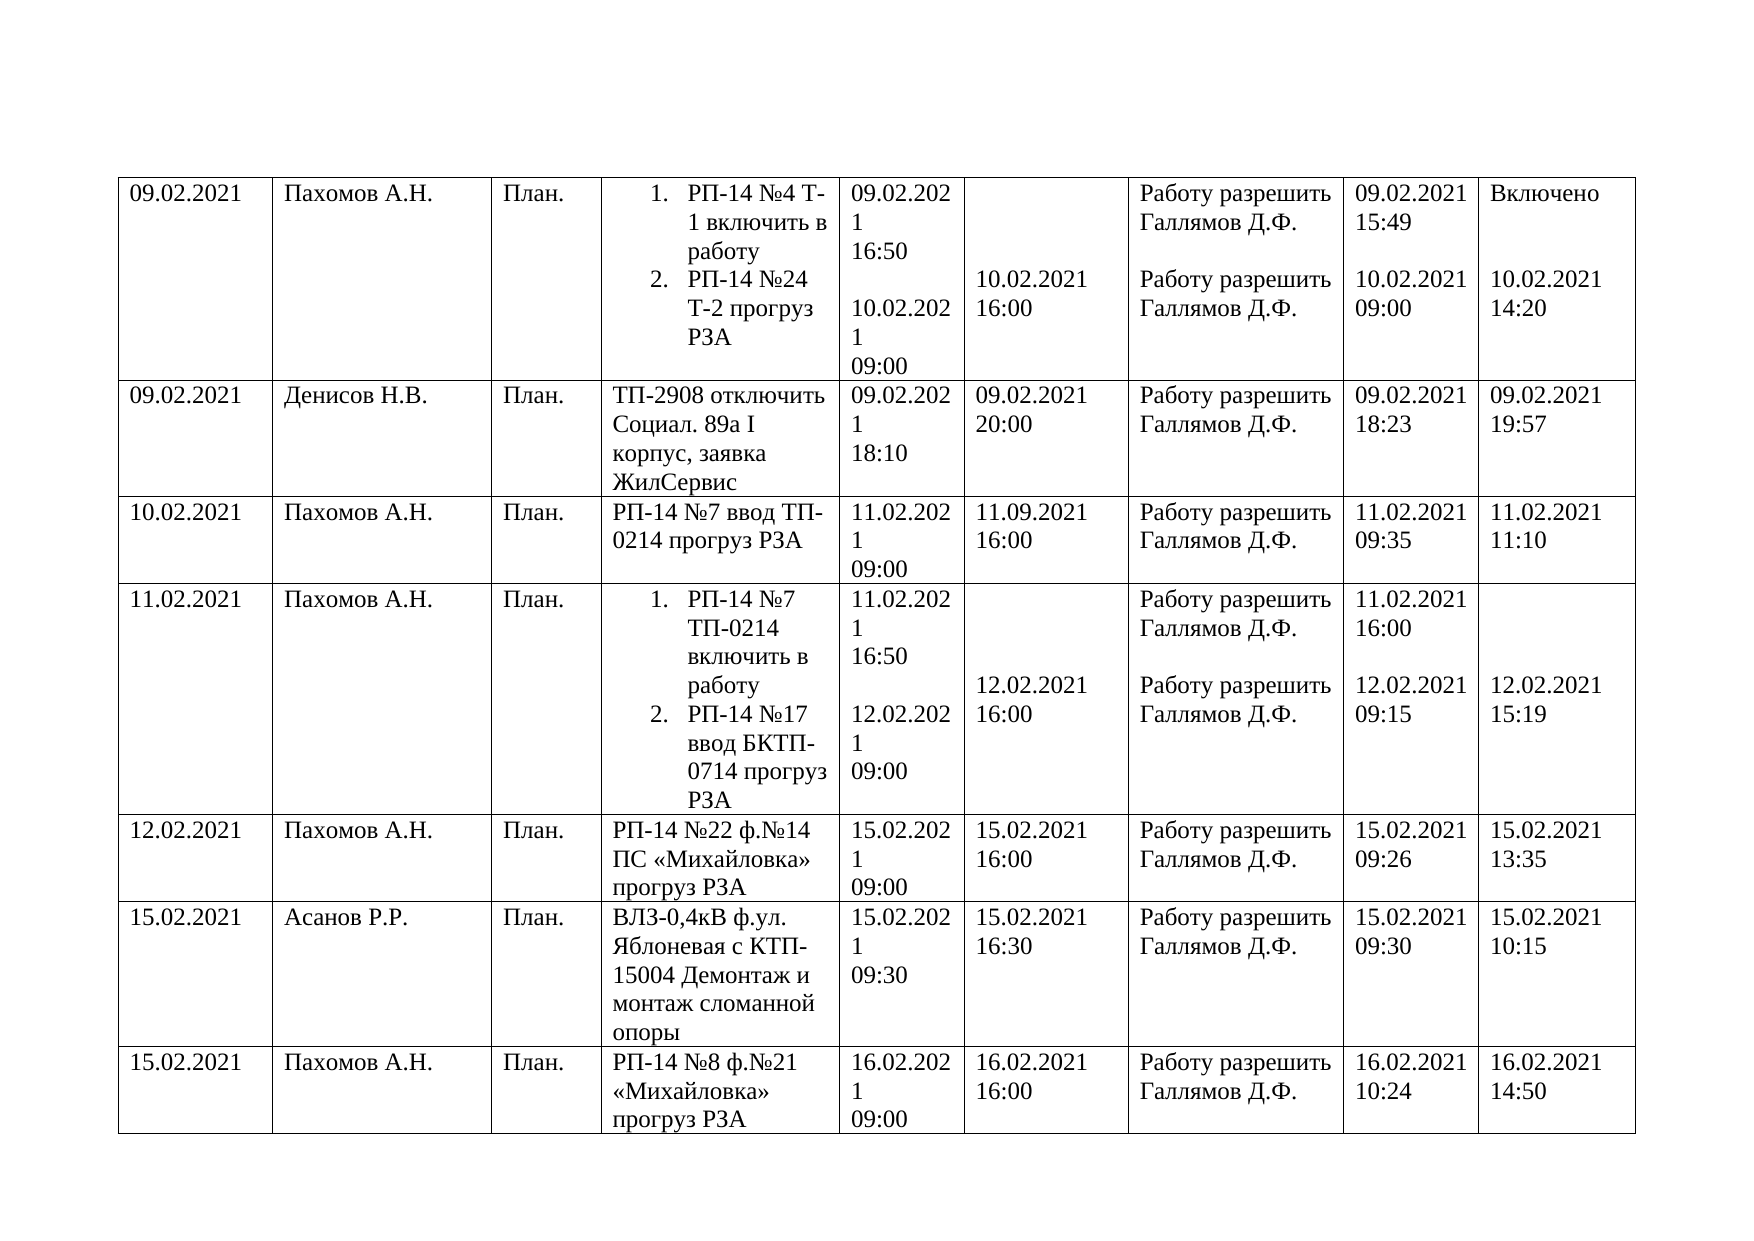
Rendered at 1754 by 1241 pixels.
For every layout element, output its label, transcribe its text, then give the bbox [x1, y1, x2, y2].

table_cell План. [492, 584, 601, 814]
table_cell 15.02.2021 13:35 [1479, 815, 1635, 901]
table_cell 16.02.2021 16:00 [965, 1047, 1128, 1133]
table_cell РП-14 №4 Т-1 включить в работу РП-14 №24 Т-2 прогруз РЗА [602, 178, 839, 379]
table_cell 16.02.2021 09:00 [840, 1047, 964, 1133]
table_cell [1129, 1047, 1343, 1133]
table_cell Работу разрешить Галлямов Д.Ф. [1129, 902, 1343, 1046]
table_cell 15.02.2021 09:30 [1344, 902, 1478, 1046]
table_cell План. [492, 178, 601, 379]
table_cell РП-14 №7 ТП-0214 включить в работу РП-14 №17 ввод БКТП-0714 прогруз РЗА [602, 584, 839, 814]
table_cell 09.02.2021 [119, 178, 272, 379]
table_cell Пахомов А.Н. [273, 584, 491, 814]
table_cell Денисов Н.В. [273, 381, 491, 496]
table_cell 09.02.2021 [119, 381, 272, 496]
table_cell 11.02.2021 [119, 584, 272, 814]
table_cell 11.02.2021 09:00 [840, 497, 964, 583]
table_cell 15.02.2021 09:30 [840, 902, 964, 1046]
table_cell 11.02.2021 11:10 [1479, 497, 1635, 583]
table_cell 12.02.2021 [119, 815, 272, 901]
table_cell РП-14 №8 ф.№21 «Михайловка» прогруз РЗА [602, 1047, 839, 1133]
table_cell 15.02.2021 16:00 [965, 815, 1128, 901]
table_cell 12.02.2021 16:00 [965, 584, 1128, 814]
table_cell 10.02.2021 16:00 [965, 178, 1128, 379]
table_cell 15.02.2021 09:26 [1344, 815, 1478, 901]
table_cell РП-14 №7 ввод ТП-0214 прогруз РЗА [602, 497, 839, 583]
table_cell 09.02.2021 20:00 [965, 381, 1128, 496]
table_cell План. [492, 381, 601, 496]
table_cell Асанов Р.Р. [273, 902, 491, 1046]
table_cell 11.02.2021 16:50 12.02.2021 09:00 [840, 584, 964, 814]
table_cell 15.02.2021 10:15 [1479, 902, 1635, 1046]
table_cell ВЛЗ-0,4кВ ф.ул. Яблоневая с КТП-15004 Демонтаж и монтаж сломанной опоры [602, 902, 839, 1046]
table_cell 15.02.2021 16:30 [965, 902, 1128, 1046]
table_cell Работу разрешить Галлямов Д.Ф. [1129, 815, 1343, 901]
table_cell 11.02.2021 16:00 12.02.2021 09:15 [1344, 584, 1478, 814]
table_cell 10.02.2021 [119, 497, 272, 583]
table_cell Пахомов А.Н. [273, 497, 491, 583]
table_cell План. [492, 815, 601, 901]
table_cell 09.02.2021 18:10 [840, 381, 964, 496]
table_cell 16.02.2021 10:24 [1344, 1047, 1478, 1133]
table_cell 16.02.2021 14:50 [1479, 1047, 1635, 1133]
table_cell Пахомов А.Н. [273, 815, 491, 901]
table_cell 15.02.2021 09:00 [840, 815, 964, 901]
table_cell Включено 10.02.2021 14:20 [1479, 178, 1635, 379]
table_cell План. [492, 902, 601, 1046]
table_cell Работу разрешить Галлямов Д.Ф. Работу разрешить Галлямов Д.Ф. [1129, 178, 1343, 379]
table_cell Работу разрешить Галлямов Д.Ф. Работу разрешить Галлямов Д.Ф. [1129, 584, 1343, 814]
table_cell Пахомов А.Н. [273, 1047, 491, 1133]
table_cell 11.02.2021 09:35 [1344, 497, 1478, 583]
table_cell 15.02.2021 [119, 1047, 272, 1133]
table_cell Работу разрешить Галлямов Д.Ф. [1129, 381, 1343, 496]
table_cell 15.02.2021 [119, 902, 272, 1046]
table_cell План. [492, 1047, 601, 1133]
table_cell 12.02.2021 15:19 [1479, 584, 1635, 814]
table_cell План. [492, 497, 601, 583]
table_cell 09.02.2021 18:23 [1344, 381, 1478, 496]
table_cell 09.02.2021 16:50 10.02.2021 09:00 [840, 178, 964, 379]
table_cell 09.02.2021 19:57 [1479, 381, 1635, 496]
table_cell 09.02.2021 15:49 10.02.2021 09:00 [1344, 178, 1478, 379]
table_cell Работу разрешить Галлямов Д.Ф. [1129, 497, 1343, 583]
table_cell ТП-2908 отключить Социал. 89а I корпус, заявка ЖилСервис [602, 381, 839, 496]
table_cell 11.09.2021 16:00 [965, 497, 1128, 583]
table_cell Пахомов А.Н. [273, 178, 491, 379]
table_cell РП-14 №22 ф.№14 ПС «Михайловка» прогруз РЗА [602, 815, 839, 901]
